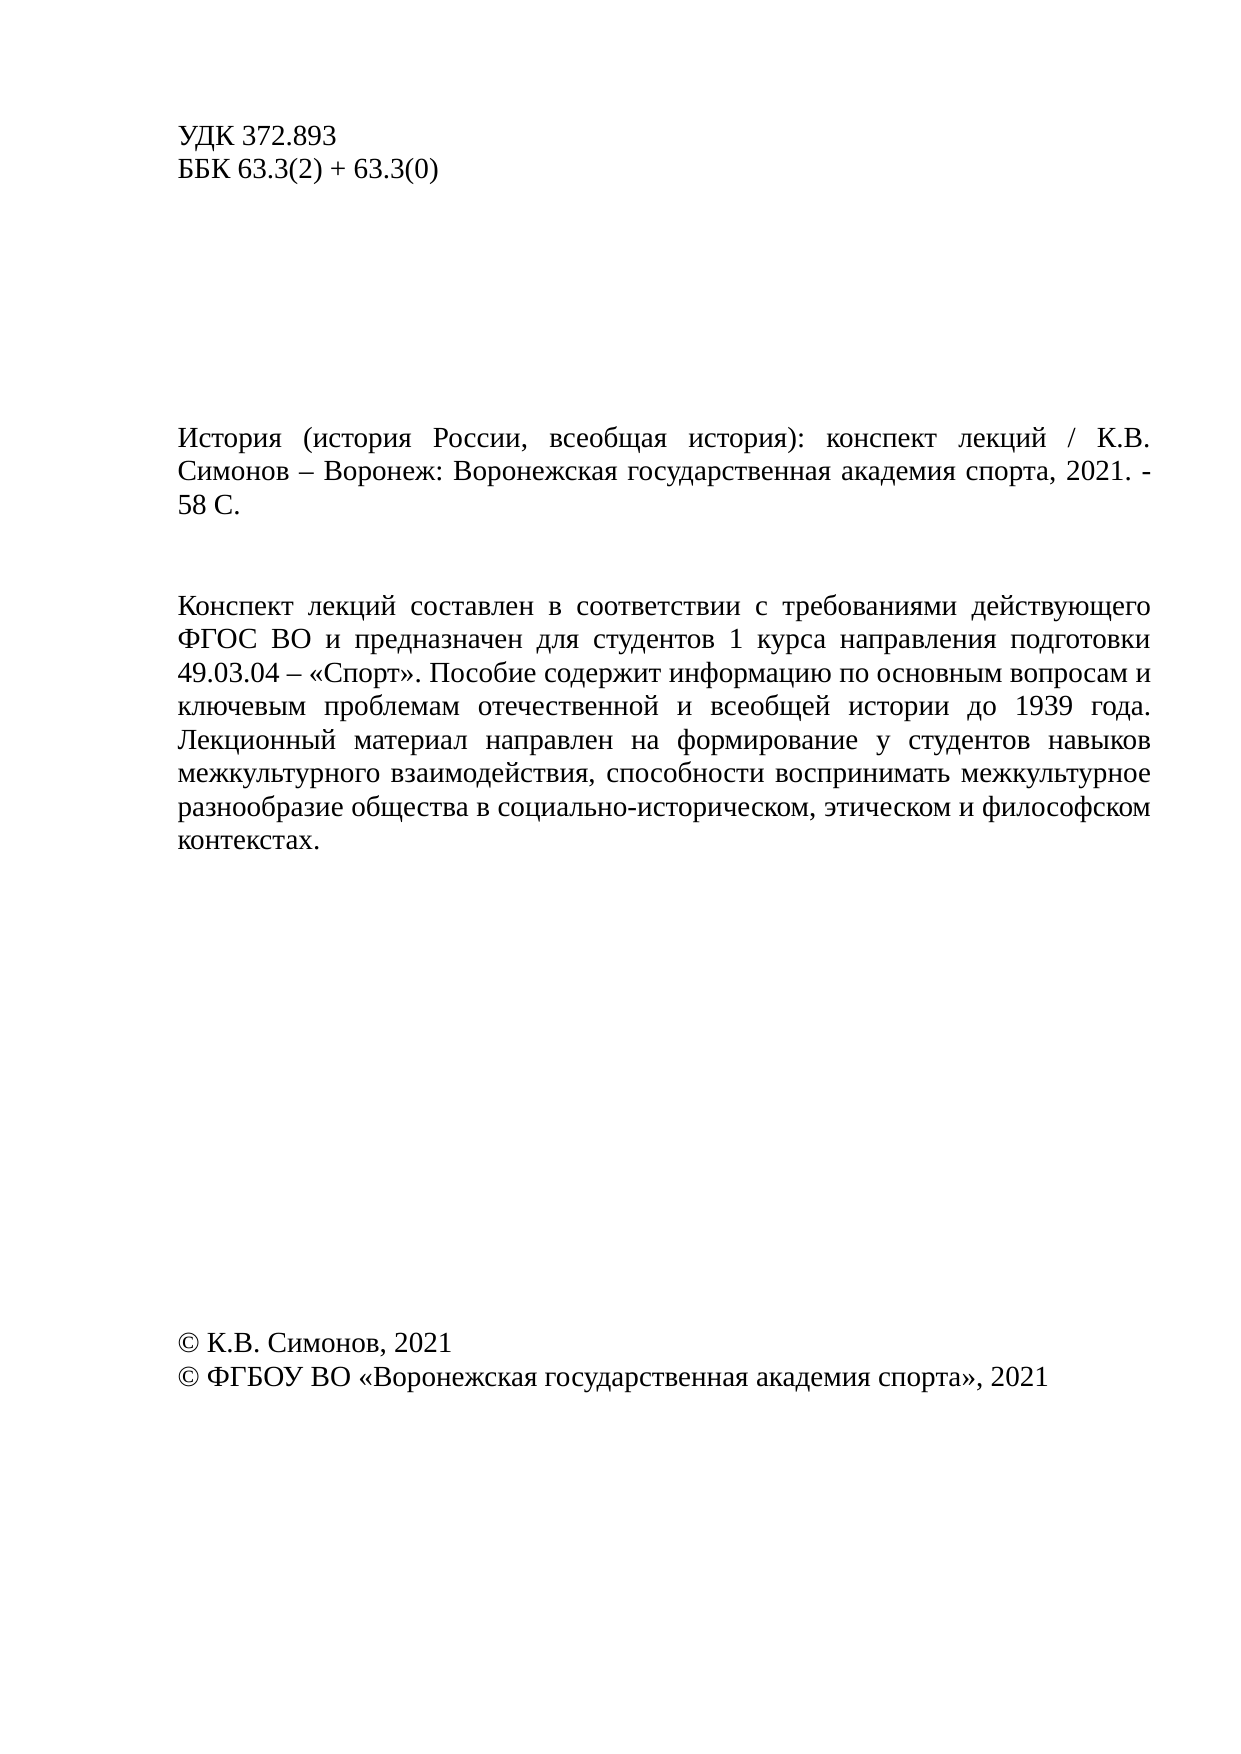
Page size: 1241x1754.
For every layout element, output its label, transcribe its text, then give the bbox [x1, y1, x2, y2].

text © К.В. Симонов, 2021 [177, 1326, 1152, 1359]
text © ФГБОУ ВО «Воронежская государственная академия спорта», 2021 [177, 1359, 1152, 1393]
text История (история России, всеобщая история): конспект лекций / К.В. Симонов – Воронеж: Воронежская государственная академия спорта, 2021. - 58 С. [177, 420, 1152, 521]
text ББК 63.3(2) + 63.3(0) [177, 152, 1152, 185]
text УДК 372.893 [177, 118, 1152, 152]
text Конспект лекций составлен в соответствии с требованиями действующего ФГОС ВО и предназначен для студентов 1 курса направления подготовки 49.03.04 – «Спорт». Пособие содержит информацию по основным вопросам и ключевым проблемам отечественной и всеобщей истории до 1939 года. Лекционный материал направлен на формирование у студентов навыков межкультурного взаимодействия, способности воспринимать межкультурное разнообразие общества в социально-историческом, этическом и философском контекстах. [177, 588, 1152, 856]
